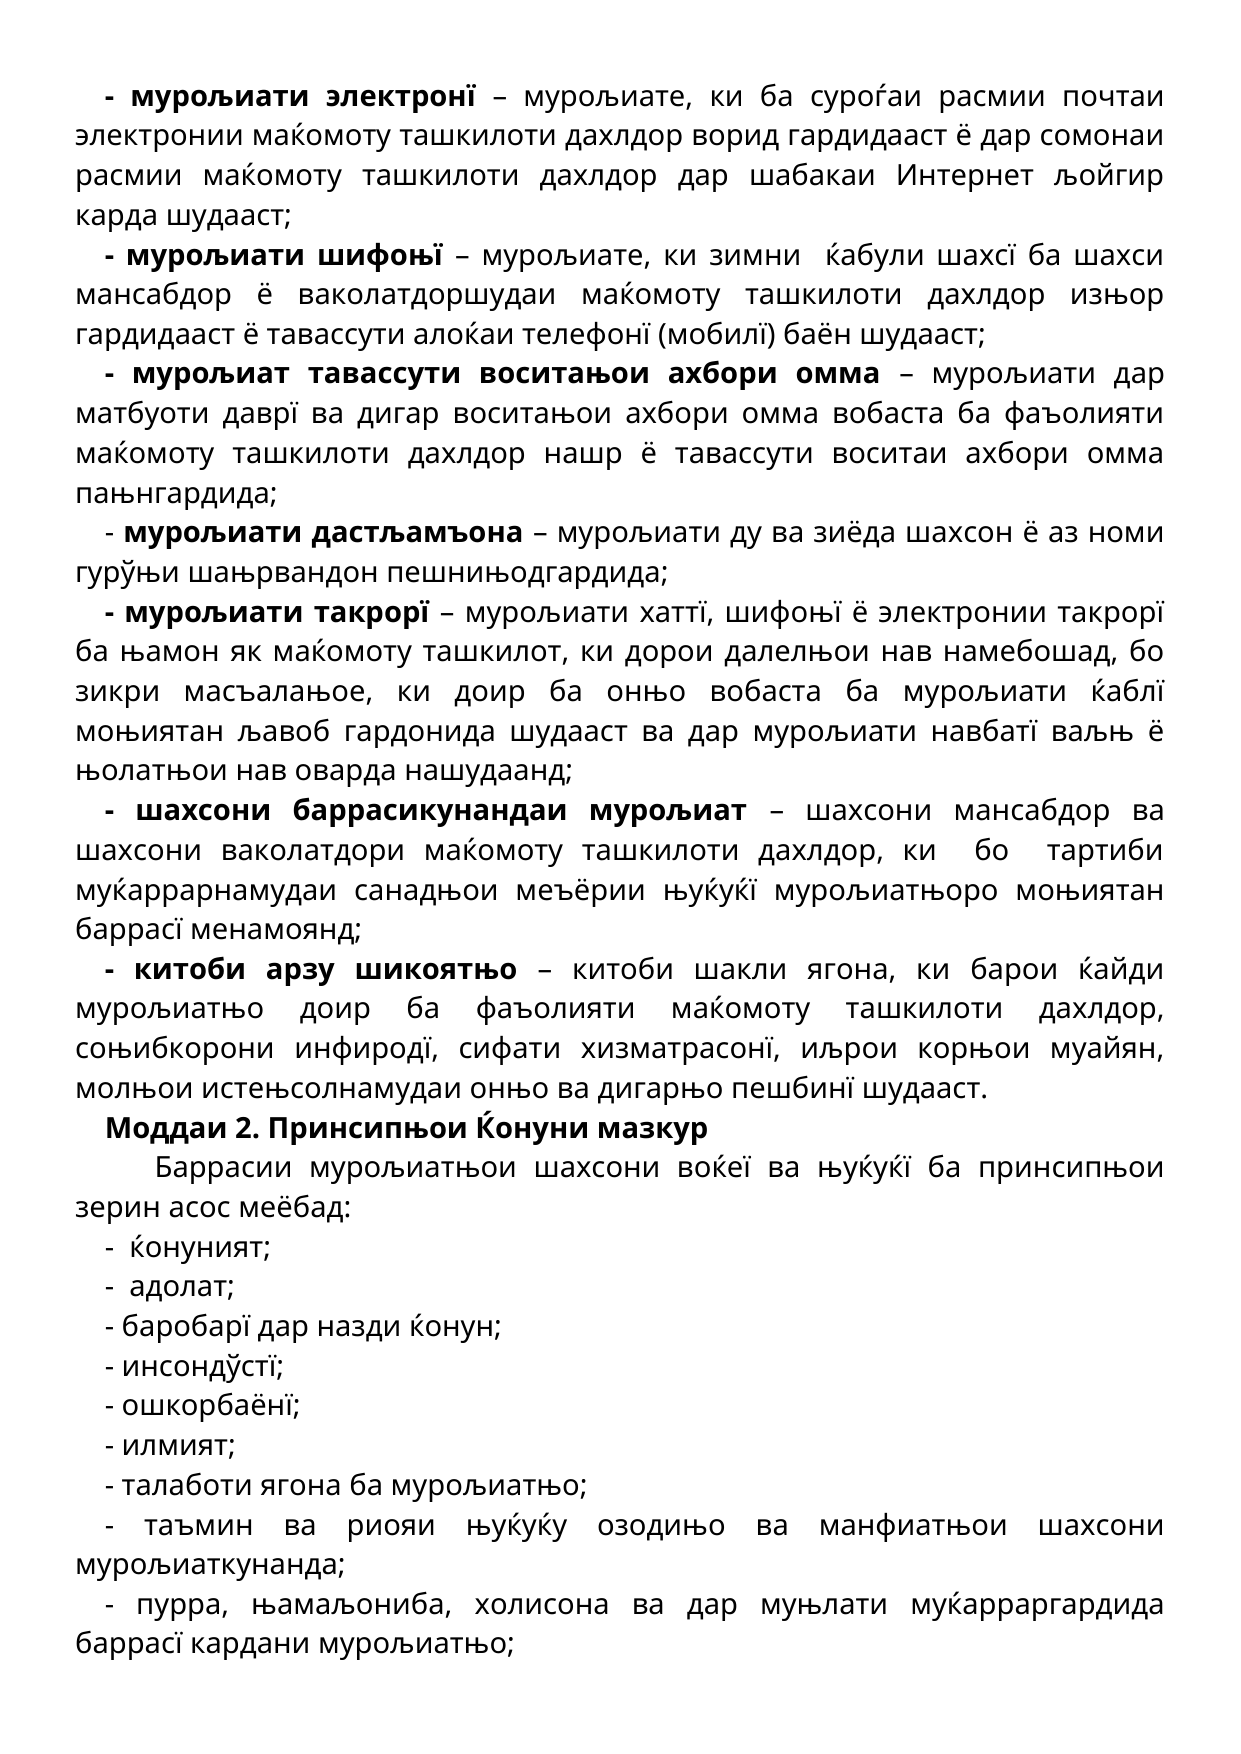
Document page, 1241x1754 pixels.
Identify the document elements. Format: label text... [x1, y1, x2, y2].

text - пурра, њамаљониба, холисона ва дар муњлати муќарраргардида баррасї кардани мурољиатњо; [75, 1583, 1165, 1662]
text - мурољиати шифоњї – мурољиате, ки зимни ќабули шахсї ба шахси мансабдор ё ваколатдоршудаи маќомоту ташкилоти дахлдор изњор гардидааст ё тавассути алоќаи телефонї (мобилї) баён шудааст; [75, 234, 1165, 353]
text - ќонуният; [75, 1226, 1165, 1266]
text Моддаи 2. Принсипњои Ќонуни мазкур [75, 1107, 1165, 1147]
text - инсондўстї; [75, 1345, 1165, 1385]
text - адолат; [75, 1266, 1165, 1305]
text - мурољиати электронї – мурољиате, ки ба суроѓаи расмии почтаи электронии маќомоту ташкилоти дахлдор ворид гардидааст ё дар сомонаи расмии маќомоту ташкилоти дахлдор дар шабакаи Интернет љойгир карда шудааст; [75, 75, 1165, 234]
text - мурољиати дастљамъона – мурољиати ду ва зиёда шахсон ё аз номи гурўњи шањрвандон пешнињодгардида; [75, 512, 1165, 591]
text - мурољиати такрорї – мурољиати хаттї, шифоњї ё электронии такрорї ба њамон як маќомоту ташкилот, ки дорои далелњои нав намебошад, бо зикри масъалањое, ки доир ба онњо вобаста ба мурољиати ќаблї моњиятан љавоб гардонида шудааст ва дар мурољиати навбатї ваљњ ё њолатњои нав оварда нашудаанд; [75, 591, 1165, 789]
text - китоби арзу шикоятњо – китоби шакли ягона, ки барои ќайди мурољиатњо доир ба фаъолияти маќомоту ташкилоти дахлдор, соњибкорони инфиродї, сифати хизматрасонї, иљрои корњои муайян, молњои истењсолнамудаи онњо ва дигарњо пешбинї шудааст. [75, 948, 1165, 1107]
text - таъмин ва риояи њуќуќу озодињо ва манфиатњои шахсони мурољиаткунанда; [75, 1504, 1165, 1583]
text - мурољиат тавассути воситањои ахбори омма – мурољиати дар матбуоти даврї ва дигар воситањои ахбори омма вобаста ба фаъолияти маќомоту ташкилоти дахлдор нашр ё тавассути воситаи ахбори омма пањнгардида; [75, 353, 1165, 512]
text - талаботи ягона ба мурољиатњо; [75, 1464, 1165, 1504]
text Баррасии мурољиатњои шахсони воќеї ва њуќуќї ба принсипњои зерин асос меёбад: [75, 1147, 1165, 1226]
text - шахсони баррасикунандаи мурољиат – шахсони мансабдор ва шахсони ваколатдори маќомоту ташкилоти дахлдор, ки бо тартиби муќаррарнамудаи санадњои меъёрии њуќуќї мурољиатњоро моњиятан баррасї менамоянд; [75, 789, 1165, 948]
text - ошкорбаёнї; [75, 1385, 1165, 1424]
text - баробарї дар назди ќонун; [75, 1305, 1165, 1345]
text - илмият; [75, 1424, 1165, 1464]
